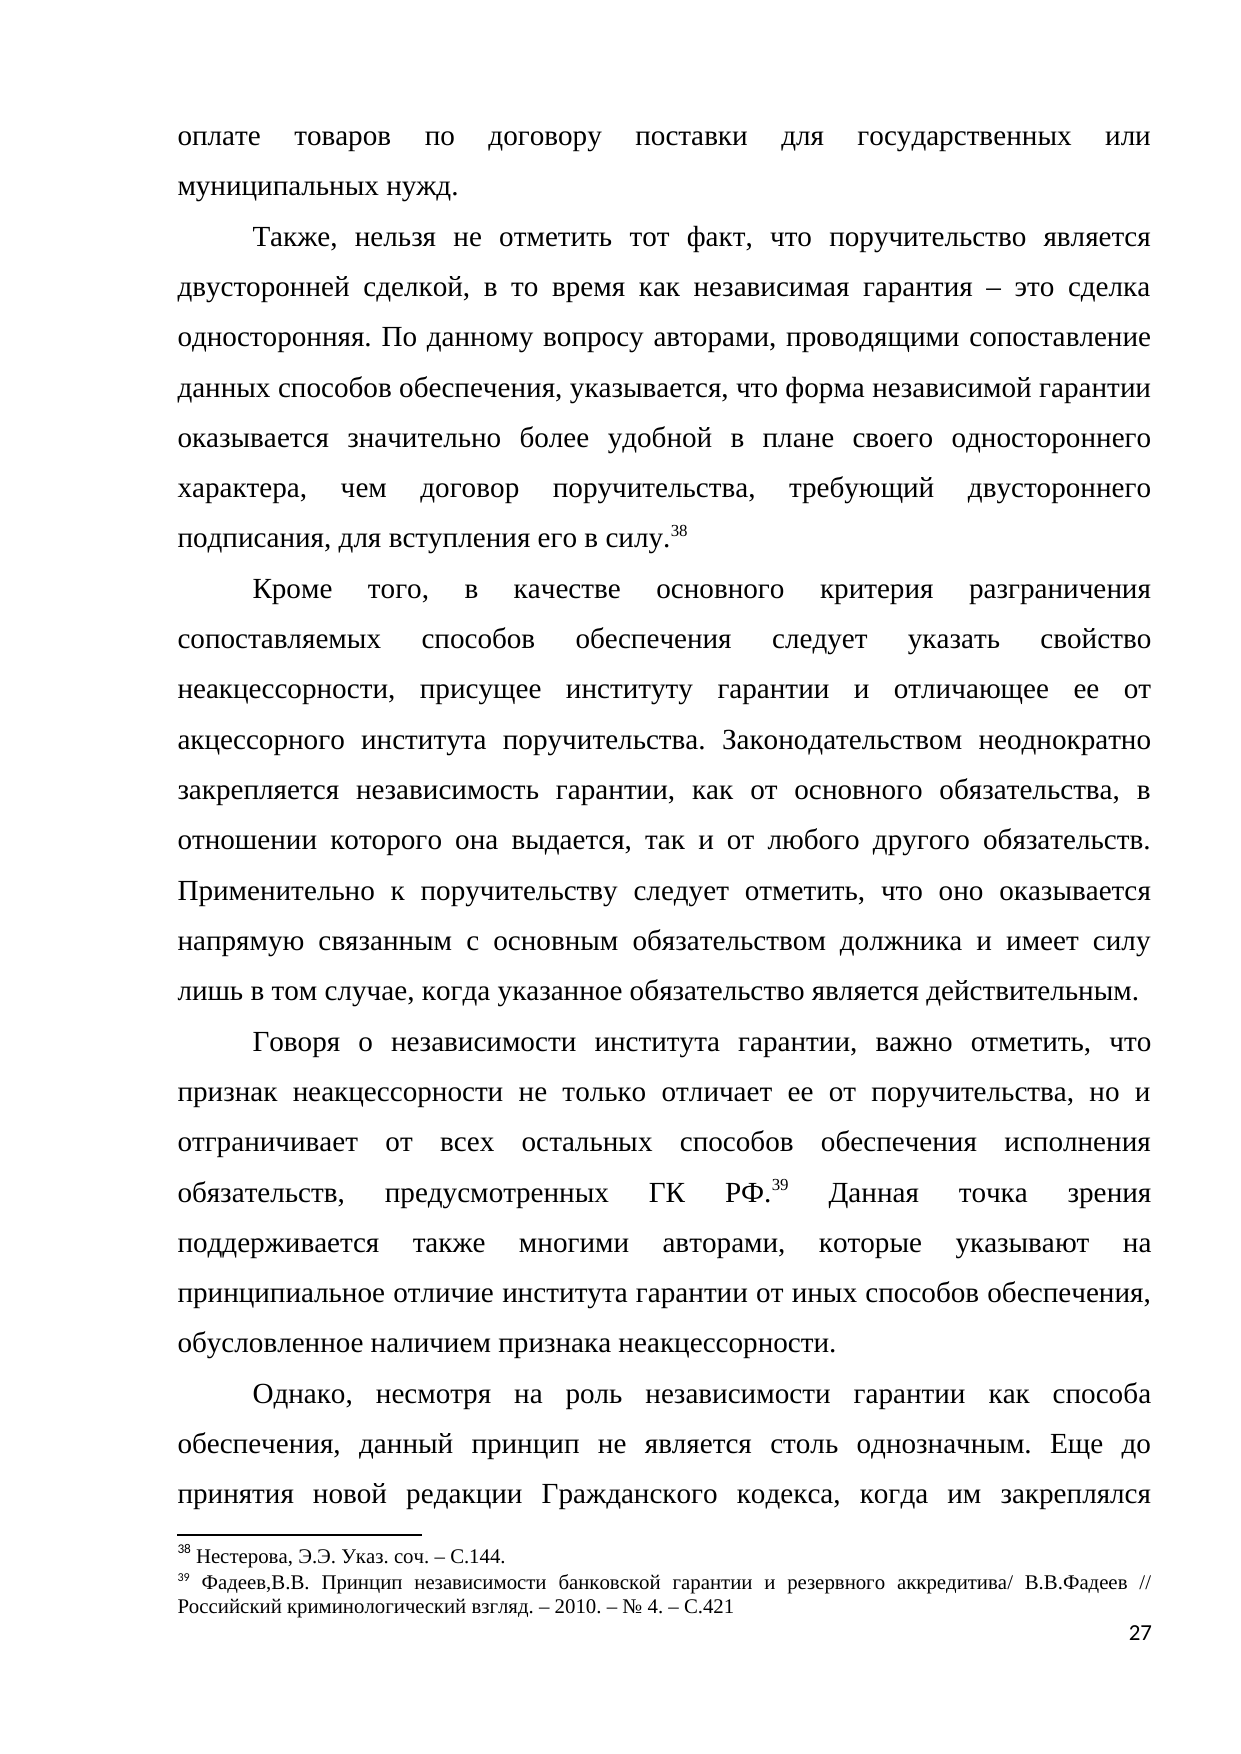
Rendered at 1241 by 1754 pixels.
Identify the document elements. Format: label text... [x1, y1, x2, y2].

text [177, 1376, 1152, 1510]
text Говоря о независимости института гарантии, важно отметить, что признак неакцессорности не только отличает ее от поручительства, но и отграничивает от всех остальных способов обеспечения исполнения обязательств, предусмотренных ГК РФ. Данная точка зрения поддерживается также многими авторами, которые указывают на принципиальное отличие института гарантии от иных способов обеспечения, обусловленное наличием признака неакцессорности. [177, 1024, 1152, 1359]
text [177, 118, 1152, 202]
text Кроме того, в качестве основного критерия разграничения сопоставляемых способов обеспечения следует указать свойство неакцессорности, присущее институту гарантии и отличающее ее от акцессорного института поручительства. Законодательством неоднократно закрепляется независимость гарантии, как от основного обязательства, в отношении которого она выдается, так и от любого другого обязательств. Применительно к поручительству следует отметить, что оно оказывается напрямую связанным с основным обязательством должника и имеет силу лишь в том случае, когда указанное обязательство является действительным. [177, 571, 1152, 1007]
text Также, нельзя не отметить тот факт, что поручительство является двусторонней сделкой, в то время как независимая гарантия – это сделка односторонняя. По данному вопросу авторами, проводящими сопоставление данных способов обеспечения, указывается, что форма независимой гарантии оказывается значительно более удобной в плане своего одностороннего характера, чем договор поручительства, требующий двустороннего подписания, для вступления его в силу. [177, 219, 1152, 554]
